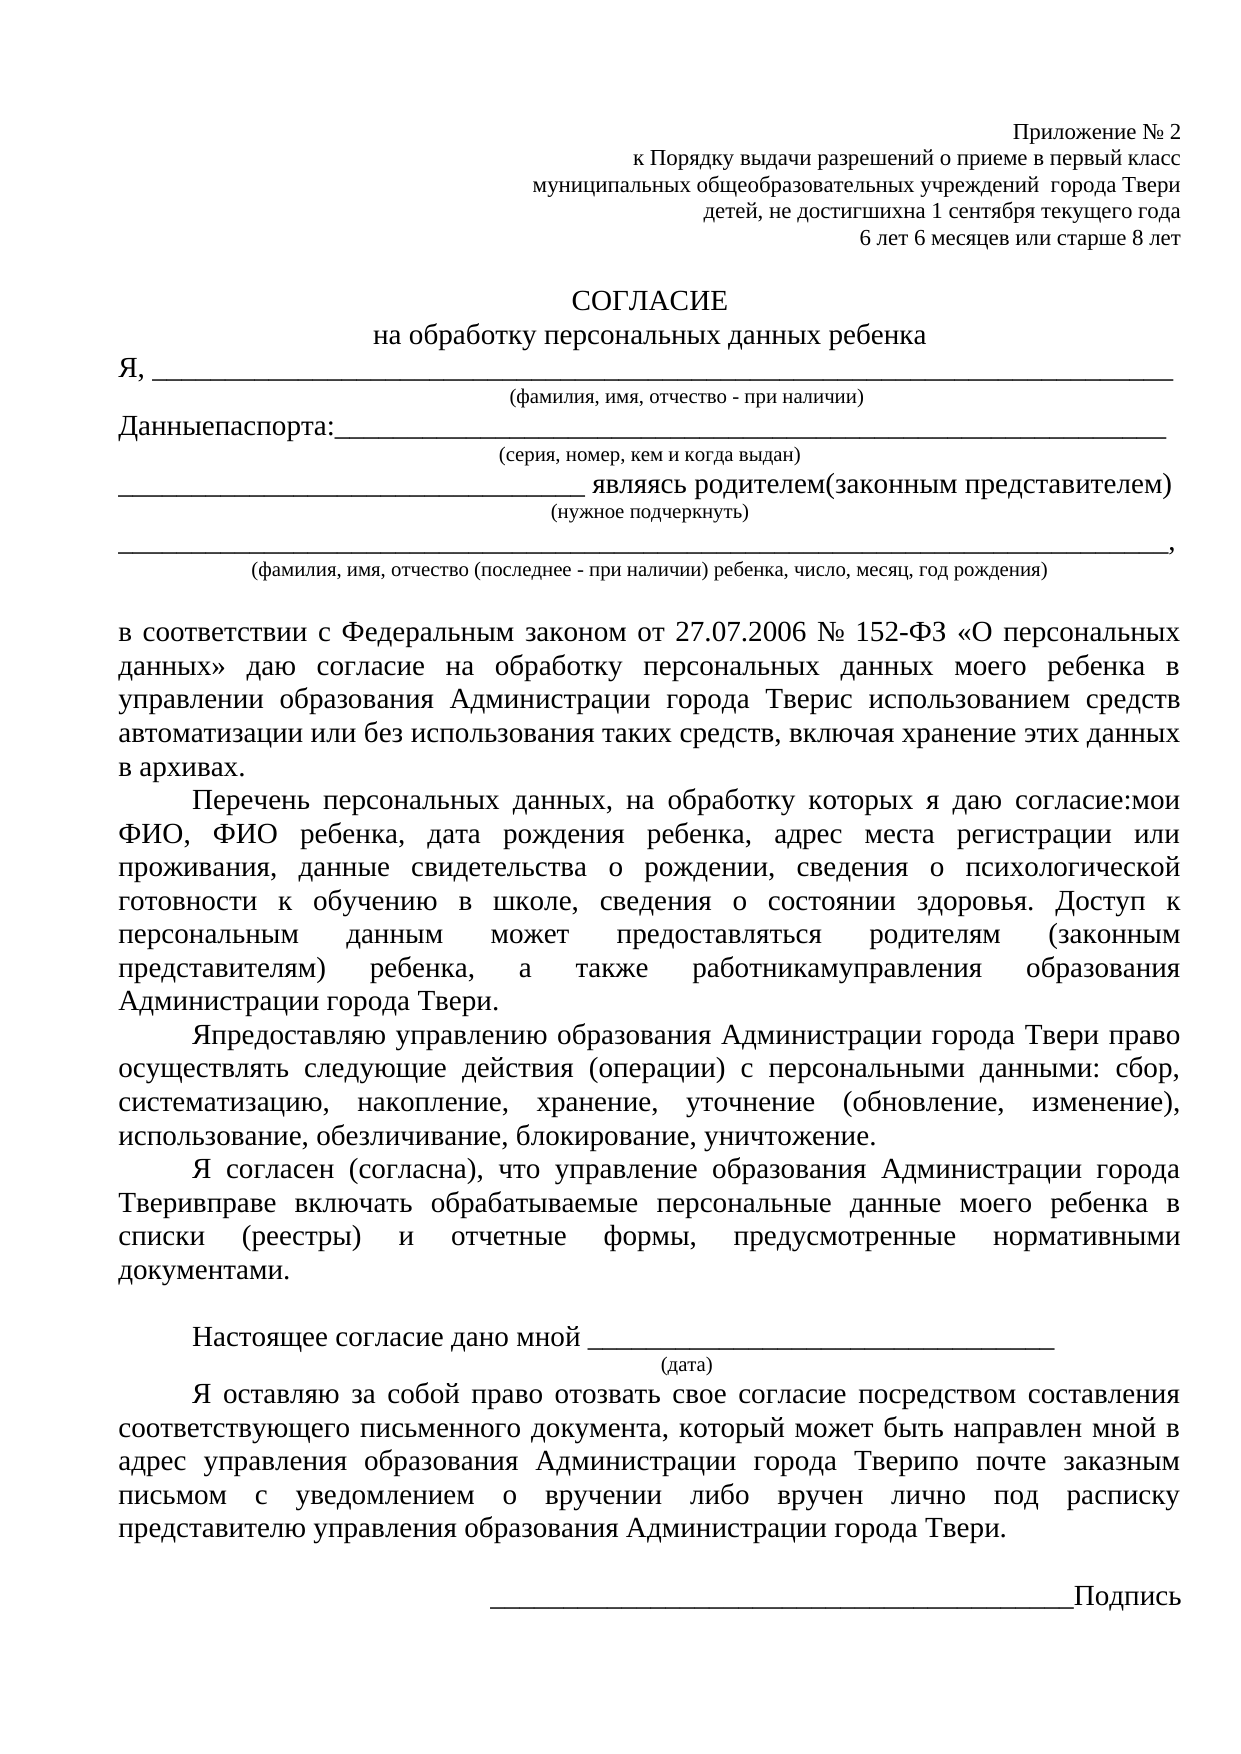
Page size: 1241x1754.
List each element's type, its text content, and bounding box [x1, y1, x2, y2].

text 6 лет 6 месяцев или старше 8 лет [118, 223, 1181, 250]
text СОГЛАСИЕ [118, 283, 1181, 317]
text (дата) [118, 1352, 1181, 1376]
text к Порядку выдачи разрешений о приеме в первый класс [118, 144, 1181, 171]
text (фамилия, имя, отчество - при наличии) [118, 384, 1181, 408]
text Я согласен (согласна), что управление образования Администрации города Тверивправе включать обрабатываемые персональные данные моего ребенка в списки (реестры) и отчетные формы, предусмотренные нормативными документами. [118, 1151, 1181, 1285]
text (фамилия, имя, отчество (последнее - при наличии) ребенка, число, месяц, год рождения) [118, 557, 1181, 581]
text ________________________________________________________________________, [118, 523, 1181, 557]
text ________________________________________Подпись [118, 1578, 1181, 1611]
text Япредоставляю управлению образования Администрации города Твери право осуществлять следующие действия (операции) с персональными данными: сбор, систематизацию, накопление, хранение, уточнение (обновление, изменение), использование, обезличивание, блокирование, уничтожение. [118, 1017, 1181, 1151]
text на обработку персональных данных ребенка [118, 317, 1181, 351]
text Я оставляю за собой право отозвать свое согласие посредством составления соответствующего письменного документа, который может быть направлен мной в адрес управления образования Администрации города Тверипо почте заказным письмом с уведомлением о вручении либо вручен лично под расписку представителю управления образования Администрации города Твери. [118, 1376, 1181, 1544]
text Приложение № 2 [118, 118, 1181, 144]
text в соответствии с Федеральным законом от 27.07.2006 № 152-ФЗ «О персональных данных» даю согласие на обработку персональных данных моего ребенка в управлении образования Администрации города Тверис использованием средств автоматизации или без использования таких средств, включая хранение этих данных в архивах. [118, 614, 1181, 782]
text (нужное подчеркнуть) [118, 499, 1181, 523]
text Перечень персональных данных, на обработку которых я даю согласие:мои ФИО, ФИО ребенка, дата рождения ребенка, адрес места регистрации или проживания, данные свидетельства о рождении, сведения о психологической готовности к обучению в школе, сведения о состоянии здоровья. Доступ к персональным данным может предоставляться родителям (законным представителям) ребенка, а также работникамуправления образования Администрации города Твери. [118, 782, 1181, 1017]
text Я, ______________________________________________________________________ [118, 351, 1181, 384]
text детей, не достигшихна 1 сентября текущего года [118, 197, 1181, 223]
text Настоящее согласие дано мной ________________________________ [118, 1319, 1181, 1352]
text ________________________________ являясь родителем(законным представителем) [118, 466, 1181, 499]
text Данныепаспорта:_________________________________________________________ [118, 408, 1181, 442]
text (серия, номер, кем и когда выдан) [118, 442, 1181, 466]
text муниципальных общеобразовательных учреждений города Твери [118, 171, 1181, 197]
